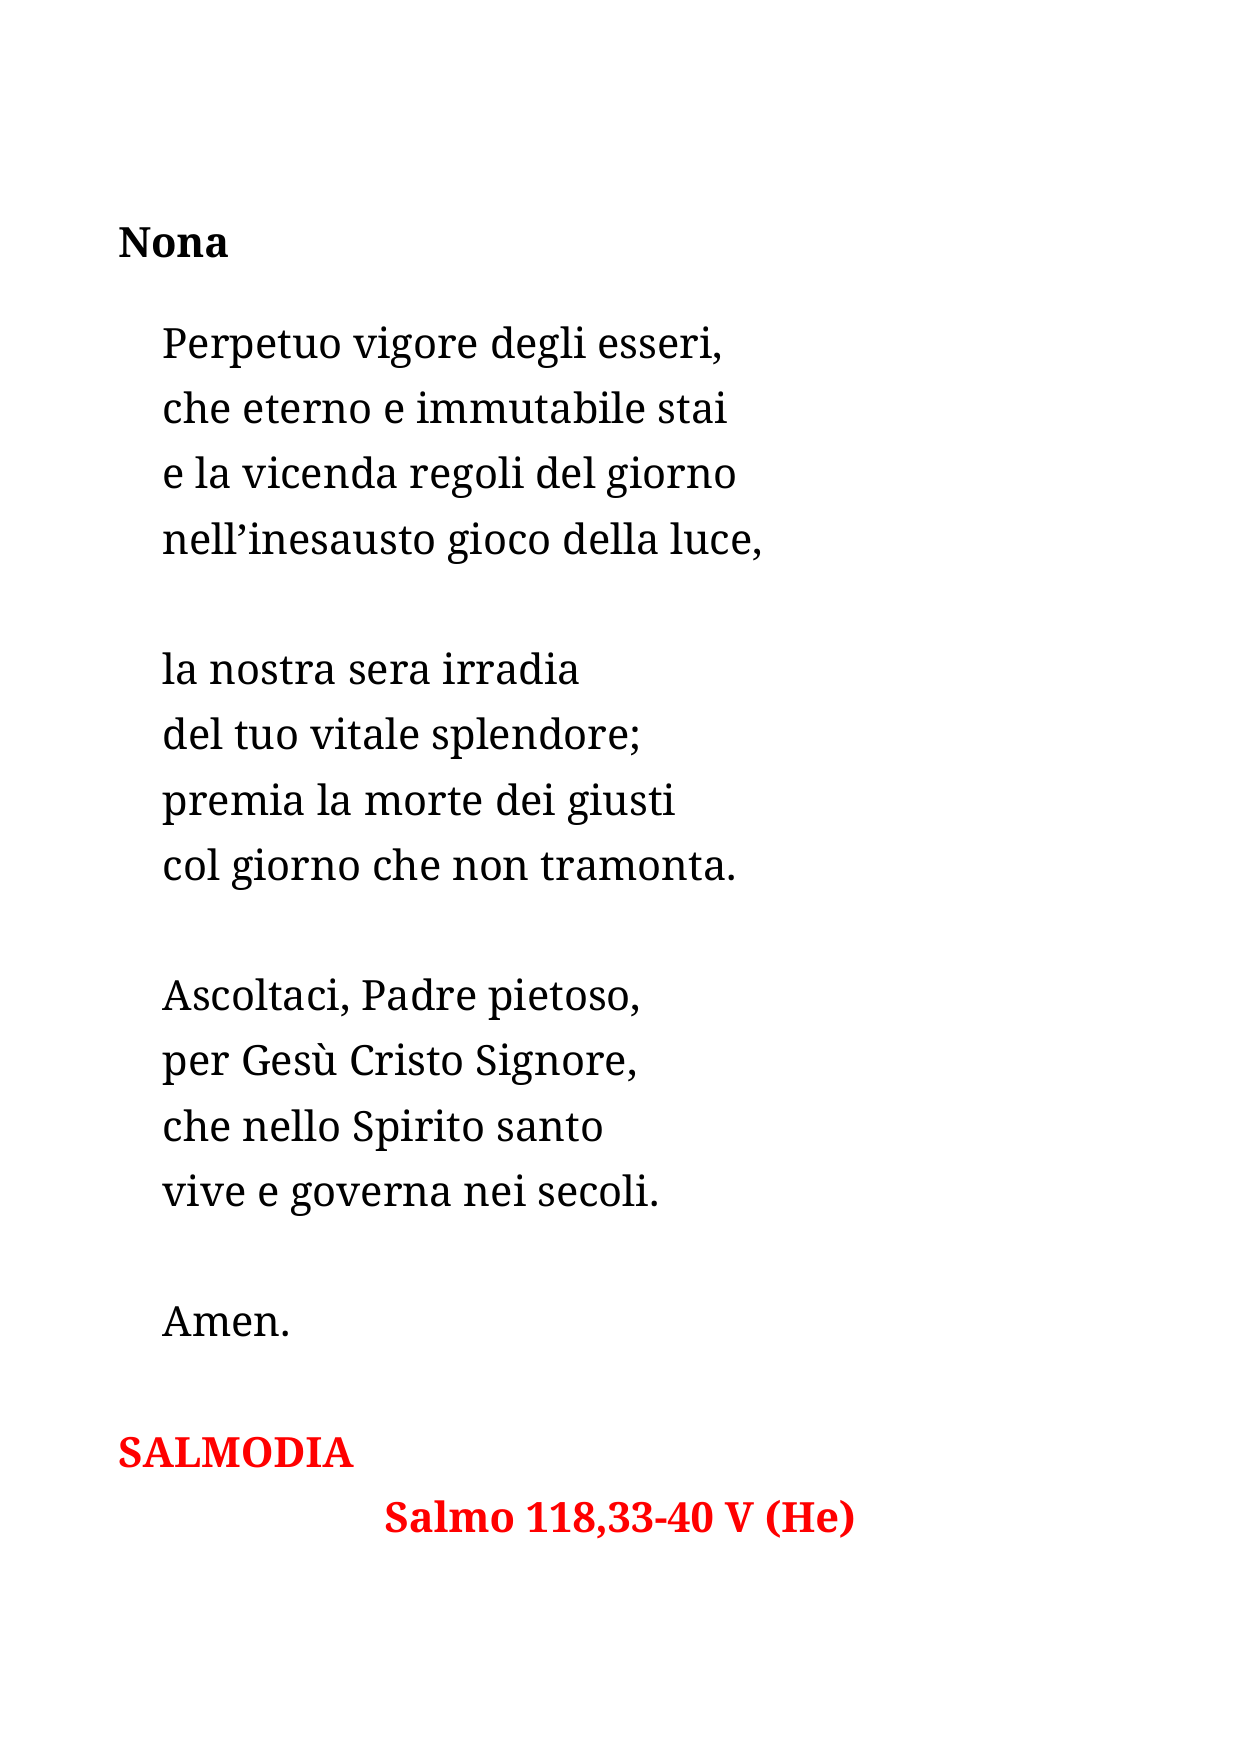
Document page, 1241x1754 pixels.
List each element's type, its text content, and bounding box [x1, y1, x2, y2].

text vive e governa nei secoli. [162, 1162, 1122, 1218]
text Nona [118, 213, 1122, 269]
text per Gesù Cristo Signore, [162, 1031, 1122, 1088]
text Ascoltaci, Padre pietoso, [162, 966, 1122, 1023]
text premia la morte dei giusti [162, 770, 1122, 827]
text la nostra sera irradia [162, 640, 1122, 697]
text che nello Spirito santo [162, 1096, 1122, 1153]
text del tuo vitale splendore; [162, 705, 1122, 762]
text Perpetuo vigore degli esseri, [162, 314, 1122, 371]
text che eterno e immutabile stai [162, 379, 1122, 436]
text e la vicenda regoli del giorno [162, 444, 1122, 501]
text nell’inesausto gioco della luce, [162, 509, 1122, 566]
text col giorno che non tramonta. [162, 836, 1122, 892]
text Salmo 118,33-40 V (He) [118, 1488, 1122, 1544]
text Amen. [162, 1292, 1122, 1349]
text SALMODIA [118, 1422, 1122, 1479]
